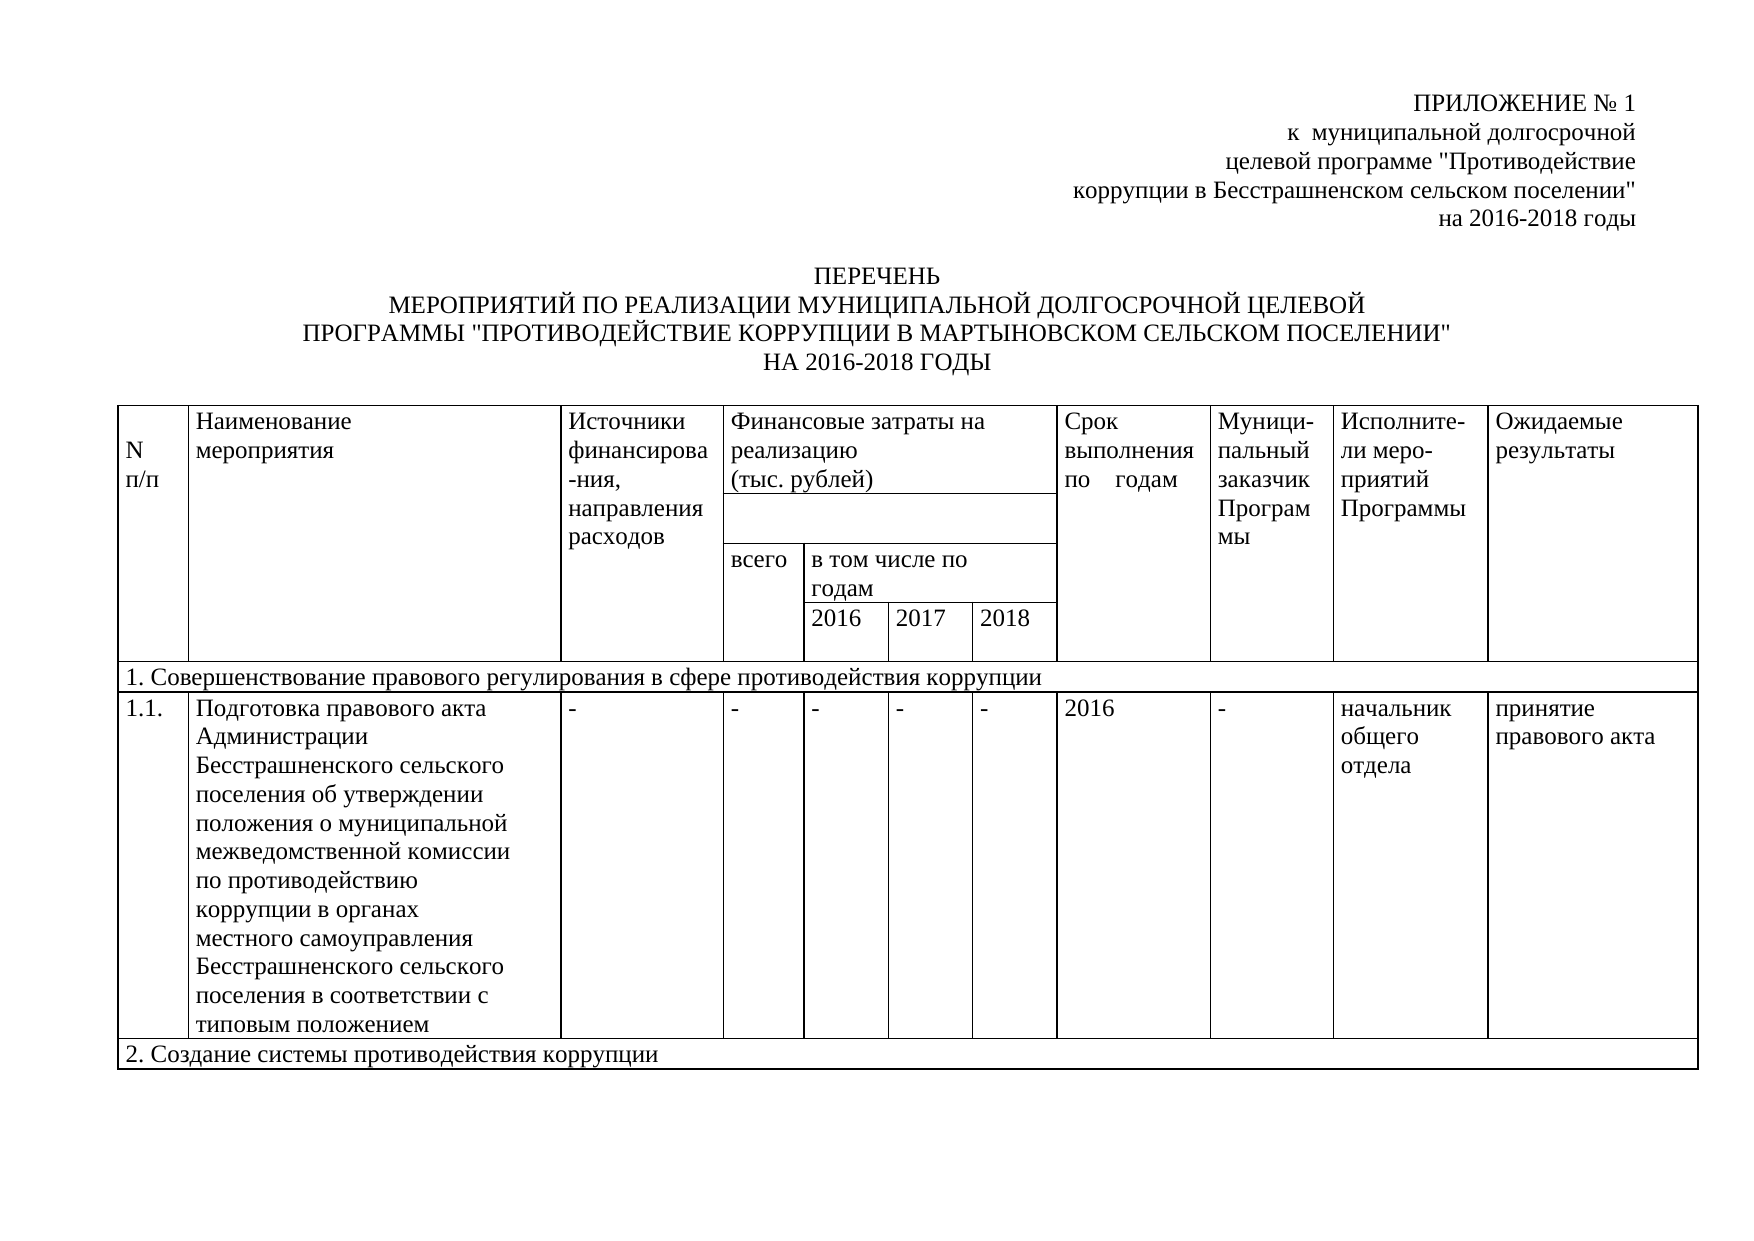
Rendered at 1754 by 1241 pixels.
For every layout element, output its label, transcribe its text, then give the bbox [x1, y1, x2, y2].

table_cell - [724, 693, 803, 1038]
table_cell 2018 [973, 603, 1056, 661]
table_header N п/п [119, 406, 188, 661]
table_header Наименование мероприятия [189, 406, 560, 661]
text коррупции в Бесстрашненском сельском поселении" [118, 175, 1636, 203]
table_cell 2016 [1058, 693, 1210, 1038]
text ПРИЛОЖЕНИЕ № 1 [118, 88, 1636, 117]
table_header Источники финансирова-ния, направления расходов [562, 406, 723, 661]
table_cell 1.1. [119, 693, 188, 1038]
table_header Ожидаемые результаты [1489, 406, 1697, 661]
text НА 2016-2018 ГОДЫ [118, 347, 1636, 376]
table_header Финансовые затраты на реализацию (тыс. рублей) [724, 406, 1056, 493]
text на 2016-2018 годы [118, 203, 1636, 232]
table_cell 1. Совершенствование правового регулирования в сфере противодействия коррупции [119, 662, 1697, 691]
table_cell 2016 [805, 603, 888, 661]
table_header Исполните- ли меро- приятий Программы [1334, 406, 1487, 661]
text ПЕРЕЧЕНЬ [118, 261, 1636, 290]
table_cell - [562, 693, 723, 1038]
text к муниципальной долгосрочной [118, 117, 1636, 146]
table_cell принятие правового акта [1489, 693, 1697, 1038]
text целевой программе "Противодействие [118, 146, 1636, 175]
table_cell - [1211, 693, 1333, 1038]
table_cell - [889, 693, 972, 1038]
table_header Муници-пальный заказчик Программы [1211, 406, 1333, 661]
text МЕРОПРИЯТИЙ ПО РЕАЛИЗАЦИИ МУНИЦИПАЛЬНОЙ ДОЛГОСРОЧНОЙ ЦЕЛЕВОЙ [118, 290, 1636, 318]
table_cell - [973, 693, 1056, 1038]
table_cell 2017 [889, 603, 972, 661]
table_cell всего [724, 544, 803, 661]
table_cell Подготовка правового акта Администрации Бесстрашненского сельского поселения об утверждении положения о муниципальной межведомственной комиссии по противодействию коррупции в органах местного самоуправления Бесстрашненского сельского поселения в соответствии с типовым положением [189, 693, 560, 1038]
table_cell начальник общего отдела [1334, 693, 1487, 1038]
table_cell - [805, 693, 888, 1038]
text ПРОГРАММЫ "ПРОТИВОДЕЙСТВИЕ КОРРУПЦИИ В МАРТЫНОВСКОМ СЕЛЬСКОМ ПОСЕЛЕНИИ" [118, 318, 1636, 347]
table_header Срок выполнения по годам [1058, 406, 1210, 661]
table_cell [724, 494, 1056, 543]
table_cell в том числе по годам [805, 544, 1056, 602]
table_cell 2. Создание системы противодействия коррупции [119, 1039, 1697, 1068]
